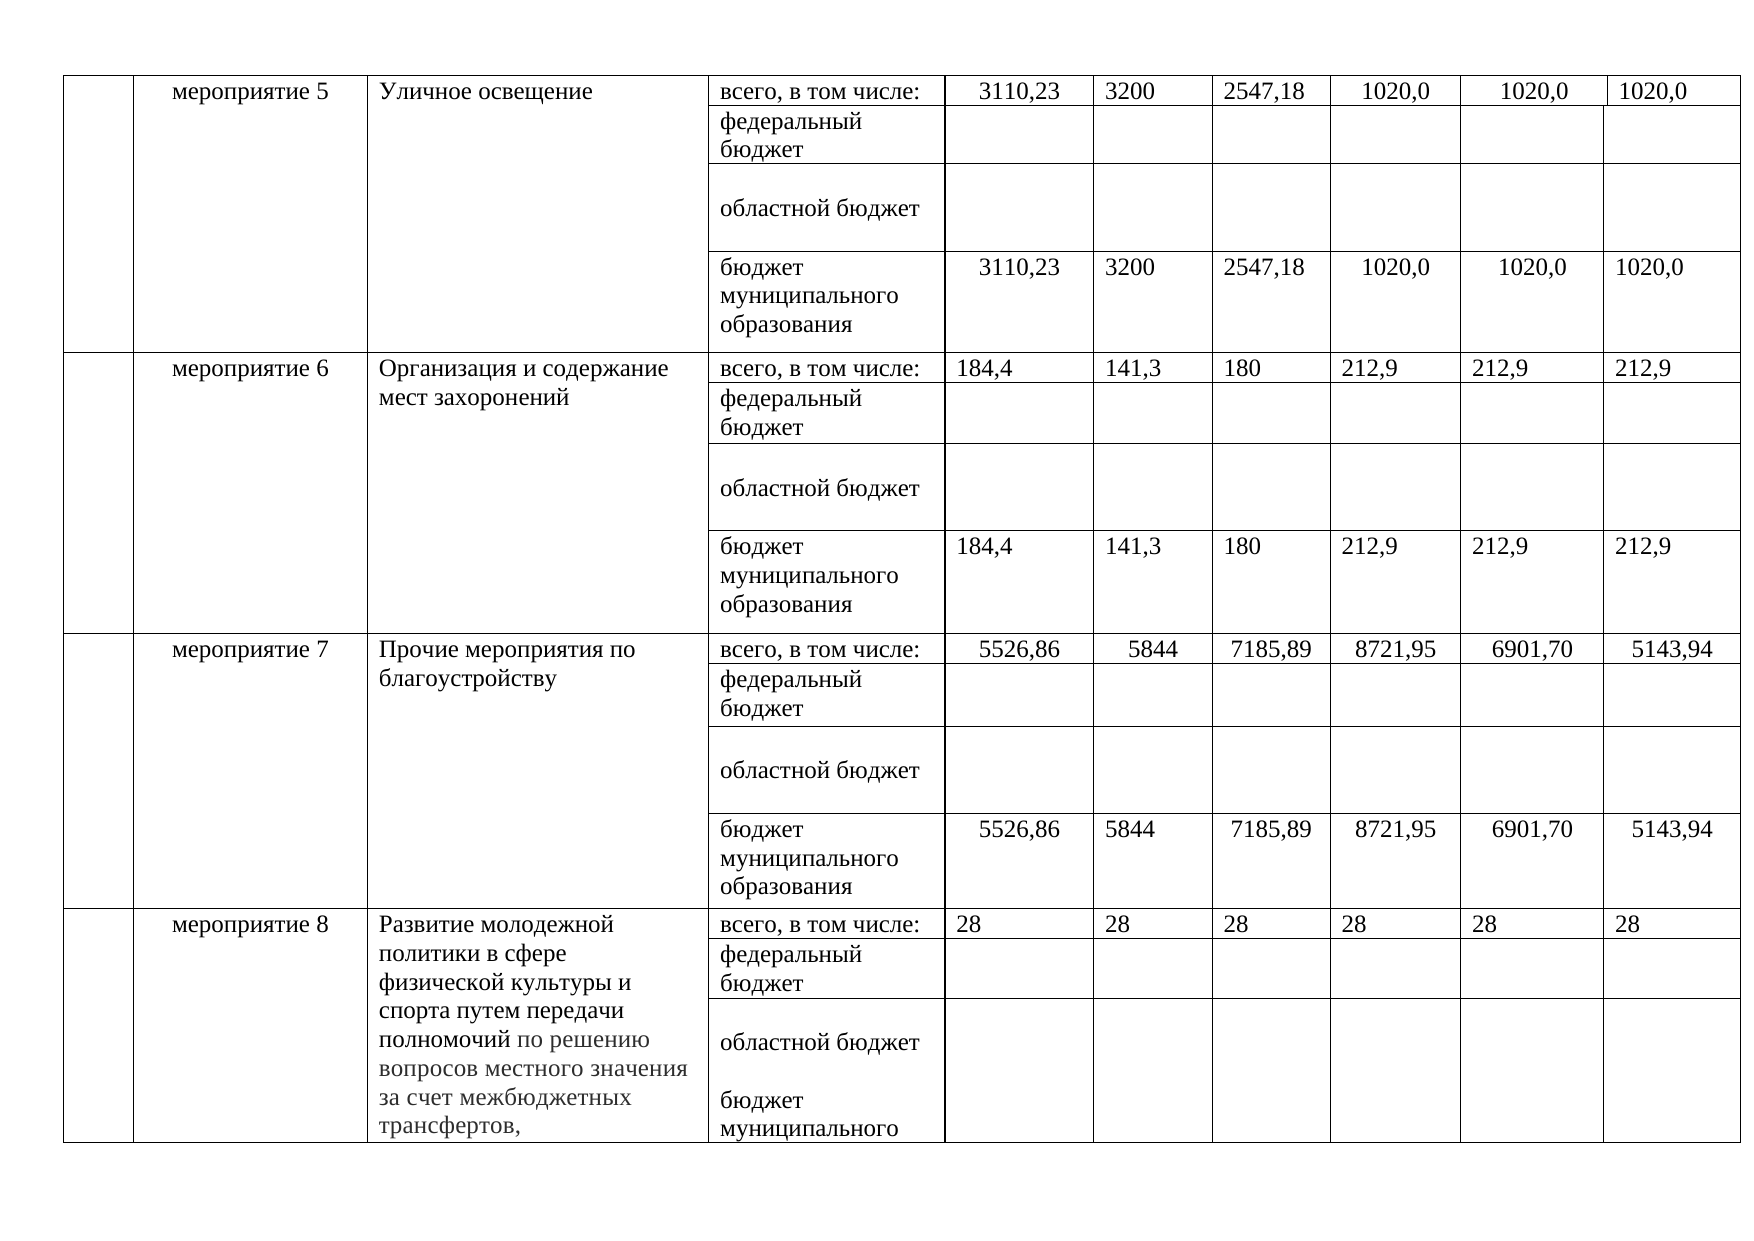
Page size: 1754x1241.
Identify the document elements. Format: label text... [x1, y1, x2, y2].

table_cell 28 [1094, 909, 1212, 938]
table_cell [1213, 383, 1330, 443]
table_cell [1094, 999, 1212, 1142]
table_cell [1331, 444, 1460, 530]
table_cell [1331, 939, 1460, 997]
table_cell [1213, 664, 1330, 726]
table_cell Организация и содержание мест захоронений [368, 353, 708, 633]
table_cell 8721,95 [1331, 814, 1460, 908]
table_cell 141,3 [1094, 353, 1212, 382]
table_cell [1461, 727, 1603, 813]
table_cell 6901,70 [1461, 634, 1603, 663]
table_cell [709, 999, 944, 1142]
table_cell бюджет муниципального образования [709, 252, 944, 352]
table_cell 28 [1604, 909, 1740, 938]
table_cell [1461, 164, 1603, 251]
table_cell [946, 664, 1093, 726]
table_cell 1020,0 [1604, 252, 1740, 352]
table_cell 1020,0 [1331, 252, 1460, 352]
table_cell федеральный бюджет [709, 106, 944, 163]
table_cell 212,9 [1461, 353, 1603, 382]
table_cell [1213, 444, 1330, 530]
table_cell 1020,0 [1608, 76, 1740, 105]
table_cell [946, 383, 1093, 443]
table_cell 212,9 [1604, 531, 1740, 633]
table_cell 5526,86 [946, 814, 1093, 908]
table_cell областной бюджет [709, 727, 944, 813]
table_cell [1331, 164, 1460, 251]
table_cell [1213, 727, 1330, 813]
table_cell областной бюджет [709, 444, 944, 530]
table_cell [946, 444, 1093, 530]
table_cell 28 [1213, 909, 1330, 938]
table_cell [946, 164, 1093, 251]
table_cell федеральный бюджет [709, 664, 944, 726]
table_cell 184,4 [946, 531, 1093, 633]
table_cell [1094, 939, 1212, 997]
table_cell 180 [1213, 531, 1330, 633]
table_cell [946, 727, 1093, 813]
table_cell 5844 [1094, 814, 1212, 908]
table_cell 7185,89 [1213, 634, 1330, 663]
table_cell Прочие мероприятия по благоустройству [368, 634, 708, 908]
table_cell [1331, 999, 1460, 1142]
table_cell [1213, 106, 1330, 163]
table_cell [1213, 164, 1330, 251]
table_cell [1461, 106, 1603, 163]
table_cell [1461, 664, 1603, 726]
table_cell 5844 [1094, 634, 1212, 663]
table_cell 3110,23 [946, 252, 1093, 352]
table_cell [1604, 444, 1740, 530]
table_cell [1213, 939, 1330, 997]
table_cell 7185,89 [1213, 814, 1330, 908]
table_cell [1461, 383, 1603, 443]
table_cell мероприятие 6 [134, 353, 367, 633]
table_cell 2547,18 [1213, 252, 1330, 352]
table_cell всего, в том числе: [709, 353, 944, 382]
table_cell 3200 [1094, 76, 1212, 105]
table_cell [64, 634, 133, 908]
table_cell всего, в том числе: [709, 909, 944, 938]
table_cell 1020,0 [1461, 252, 1603, 352]
table_cell [1094, 164, 1212, 251]
table_cell [1094, 106, 1212, 163]
table_cell [1094, 727, 1212, 813]
table_cell 141,3 [1094, 531, 1212, 633]
table_cell [1604, 999, 1740, 1142]
table_cell мероприятие 5 [134, 76, 367, 352]
table_cell 5526,86 [946, 634, 1093, 663]
table_cell 28 [1461, 909, 1603, 938]
table_cell [1094, 664, 1212, 726]
table_cell бюджет муниципального образования [709, 814, 944, 908]
table_cell [1604, 164, 1740, 251]
table_cell [946, 106, 1093, 163]
table_cell [1331, 727, 1460, 813]
table_cell [1604, 383, 1740, 443]
table_cell [64, 909, 133, 1142]
table_cell 3110,23 [946, 76, 1093, 105]
table_cell 1020,0 [1461, 76, 1607, 105]
table_cell 212,9 [1461, 531, 1603, 633]
table_cell [946, 939, 1093, 997]
table_cell федеральный бюджет [709, 383, 944, 443]
table_cell 28 [1331, 909, 1460, 938]
table_cell [1604, 106, 1740, 163]
table_cell [1461, 939, 1603, 997]
table_cell бюджет муниципального образования [709, 531, 944, 633]
table_cell [946, 999, 1093, 1142]
table_cell [64, 76, 133, 352]
table_cell всего, в том числе: [709, 634, 944, 663]
table_cell 212,9 [1331, 353, 1460, 382]
table_cell 5143,94 [1604, 814, 1740, 908]
table_cell [1331, 106, 1460, 163]
table_cell [1604, 664, 1740, 726]
table_cell 212,9 [1604, 353, 1740, 382]
table_cell [64, 353, 133, 633]
table_cell [1213, 999, 1330, 1142]
table_cell 1020,0 [1331, 76, 1460, 105]
table_cell мероприятие 8 [134, 909, 367, 1142]
table_cell мероприятие 7 [134, 634, 367, 908]
table_cell [1604, 939, 1740, 997]
table_cell 184,4 [946, 353, 1093, 382]
table_cell [1461, 444, 1603, 530]
table_cell всего, в том числе: [709, 76, 944, 105]
table_cell 180 [1213, 353, 1330, 382]
table_cell 8721,95 [1331, 634, 1460, 663]
table_cell 5143,94 [1604, 634, 1740, 663]
table_cell Уличное освещение [368, 76, 708, 352]
table_cell 2547,18 [1213, 76, 1330, 105]
table_cell 28 [946, 909, 1093, 938]
table_cell 6901,70 [1461, 814, 1603, 908]
table_cell [1331, 664, 1460, 726]
table_cell федеральный бюджет [709, 939, 944, 997]
table_cell Развитие молодежной политики в сфере физической культуры и спорта путем передачи полномочий по решению вопросов местного значения за счет межбюджетных трансфертов, предоставляемых из бюджета поселения в бюджет муниципального района [368, 909, 708, 1142]
table_cell 3200 [1094, 252, 1212, 352]
table_cell [1094, 383, 1212, 443]
table_cell [1604, 727, 1740, 813]
table_cell [1461, 999, 1603, 1142]
table_cell [1331, 383, 1460, 443]
table_cell 212,9 [1331, 531, 1460, 633]
table_cell [1094, 444, 1212, 530]
table_cell областной бюджет [709, 164, 944, 251]
